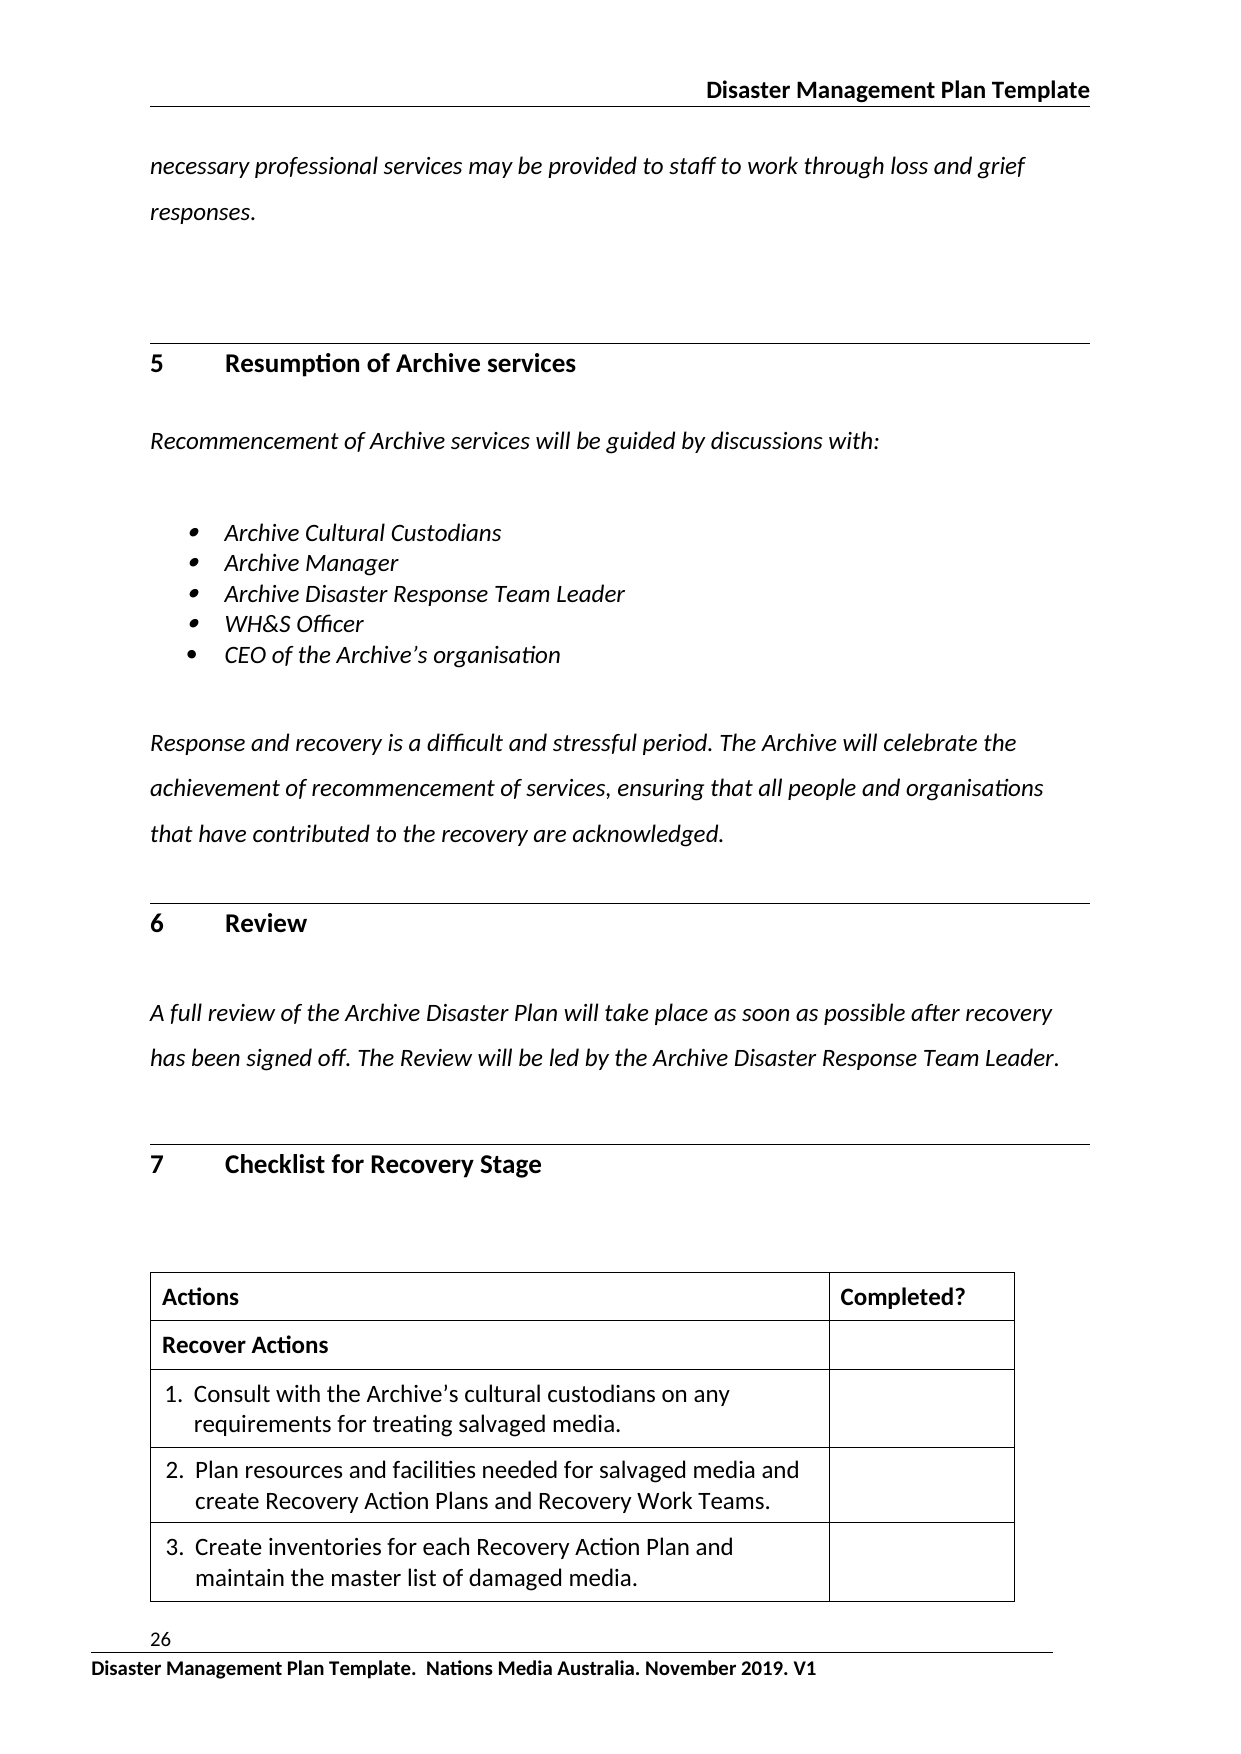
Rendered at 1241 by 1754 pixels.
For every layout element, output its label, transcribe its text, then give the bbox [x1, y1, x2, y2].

table_cell [830, 1370, 1014, 1447]
table_cell Create inventories for each Recovery Action Plan and maintain the master list of damaged media. [151, 1523, 829, 1601]
table_cell Plan resources and facilities needed for salvaged media and create Recovery Action Plans and Recovery Work Teams. [151, 1448, 829, 1522]
list WH&S Officer [187, 608, 1090, 639]
list Archive Disaster Response Team Leader [187, 578, 1090, 608]
table_cell Recover Actions [151, 1321, 829, 1368]
text Recommencement of Archive services will be guided by discussions with: [150, 425, 1090, 456]
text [150, 150, 1090, 226]
list CEO of the Archive’s organisation [187, 639, 1090, 669]
table_cell [830, 1448, 1014, 1522]
table_cell [830, 1523, 1014, 1601]
subtitle 7 Checklist for Recovery Stage [150, 1145, 1090, 1181]
table_cell [830, 1321, 1014, 1368]
text A full review of the Archive Disaster Plan will take place as soon as possible after recovery has been signed off. The Review will be led by the Archive Disaster Response Team Leader. [150, 997, 1090, 1073]
subtitle 5 Resumption of Archive services [150, 344, 1090, 379]
table_header Actions [151, 1273, 829, 1320]
table_header Completed? [830, 1273, 1014, 1320]
list Archive Manager [187, 547, 1090, 578]
table_cell Consult with the Archive’s cultural custodians on any requirements for treating salvaged media. [151, 1370, 829, 1447]
subtitle 6 Review [150, 904, 1090, 939]
text Response and recovery is a difficult and stressful period. The Archive will celebrate the achievement of recommencement of services, ensuring that all people and organisations that have contributed to the recovery are acknowledged. [150, 727, 1090, 849]
list Archive Cultural Custodians [187, 517, 1090, 547]
